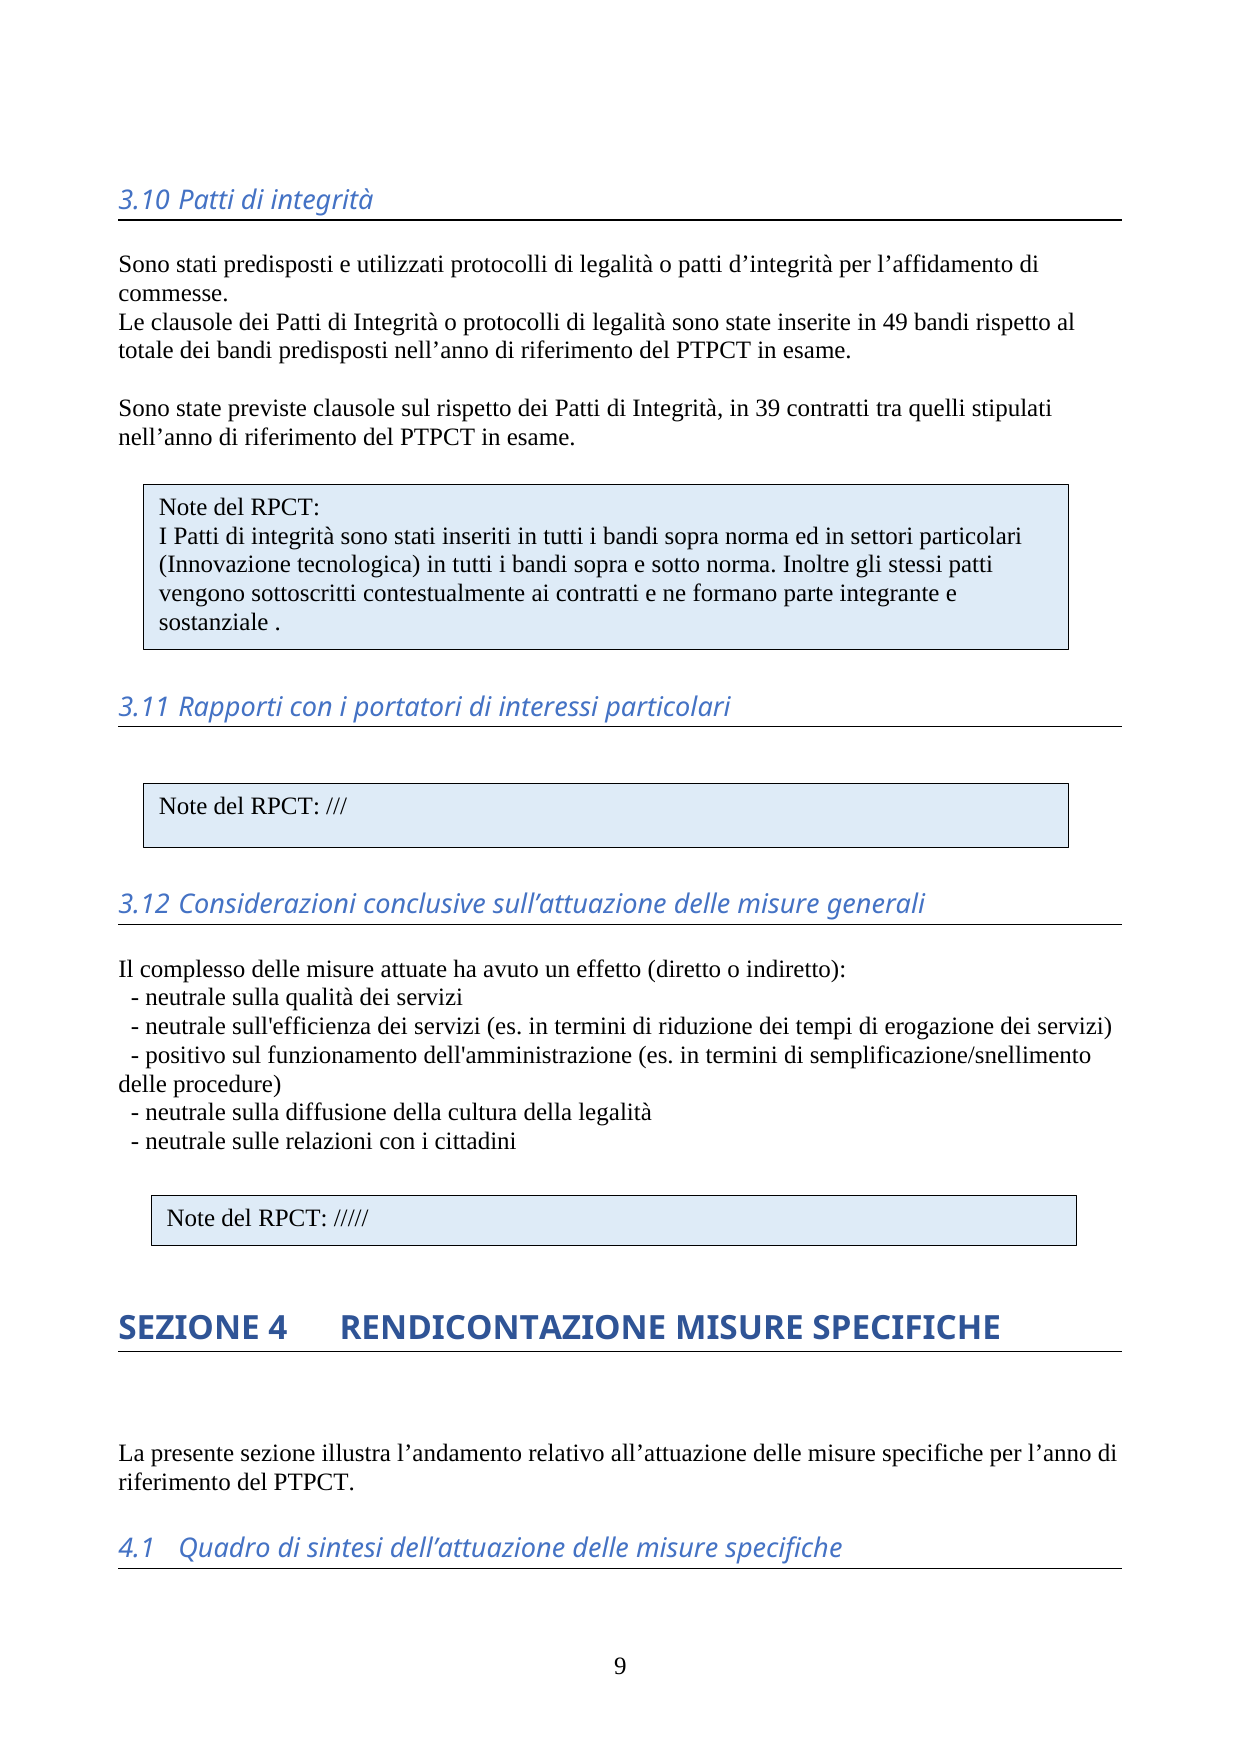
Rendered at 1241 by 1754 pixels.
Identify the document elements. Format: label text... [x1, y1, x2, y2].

subtitle Considerazioni conclusive sull’attuazione delle misure generali [118, 885, 1122, 924]
subtitle Patti di integrità [118, 181, 1122, 219]
text La presente sezione illustra l’andamento relativo all’attuazione delle misure specifiche per l’anno di riferimento del PTPCT. [118, 1438, 1122, 1496]
subtitle RENDICONTAZIONE MISURE SPECIFICHE [118, 1304, 1122, 1351]
subtitle Rapporti con i portatori di interessi particolari [118, 687, 1122, 726]
text Il complesso delle misure attuate ha avuto un effetto (diretto o indiretto): - neutrale sulla qualità dei servizi - neutrale sull'efficienza dei servizi (es. in termini di riduzione dei tempi di erogazione dei servizi) - positivo sul funzionamento dell'amministrazione (es. in termini di semplificazione/snellimento delle procedure) - neutrale sulla diffusione della cultura della legalità - neutrale sulle relazioni con i cittadini [118, 954, 1122, 1155]
subtitle Quadro di sintesi dell’attuazione delle misure specifiche [118, 1529, 1122, 1568]
text Sono stati predisposti e utilizzati protocolli di legalità o patti d’integrità per l’affidamento di commesse. Le clausole dei Patti di Integrità o protocolli di legalità sono state inserite in 49 bandi rispetto al totale dei bandi predisposti nell’anno di riferimento del PTPCT in esame. Sono state previste clausole sul rispetto dei Patti di Integrità, in 39 contratti tra quelli stipulati nell’anno di riferimento del PTPCT in esame. [118, 249, 1122, 451]
